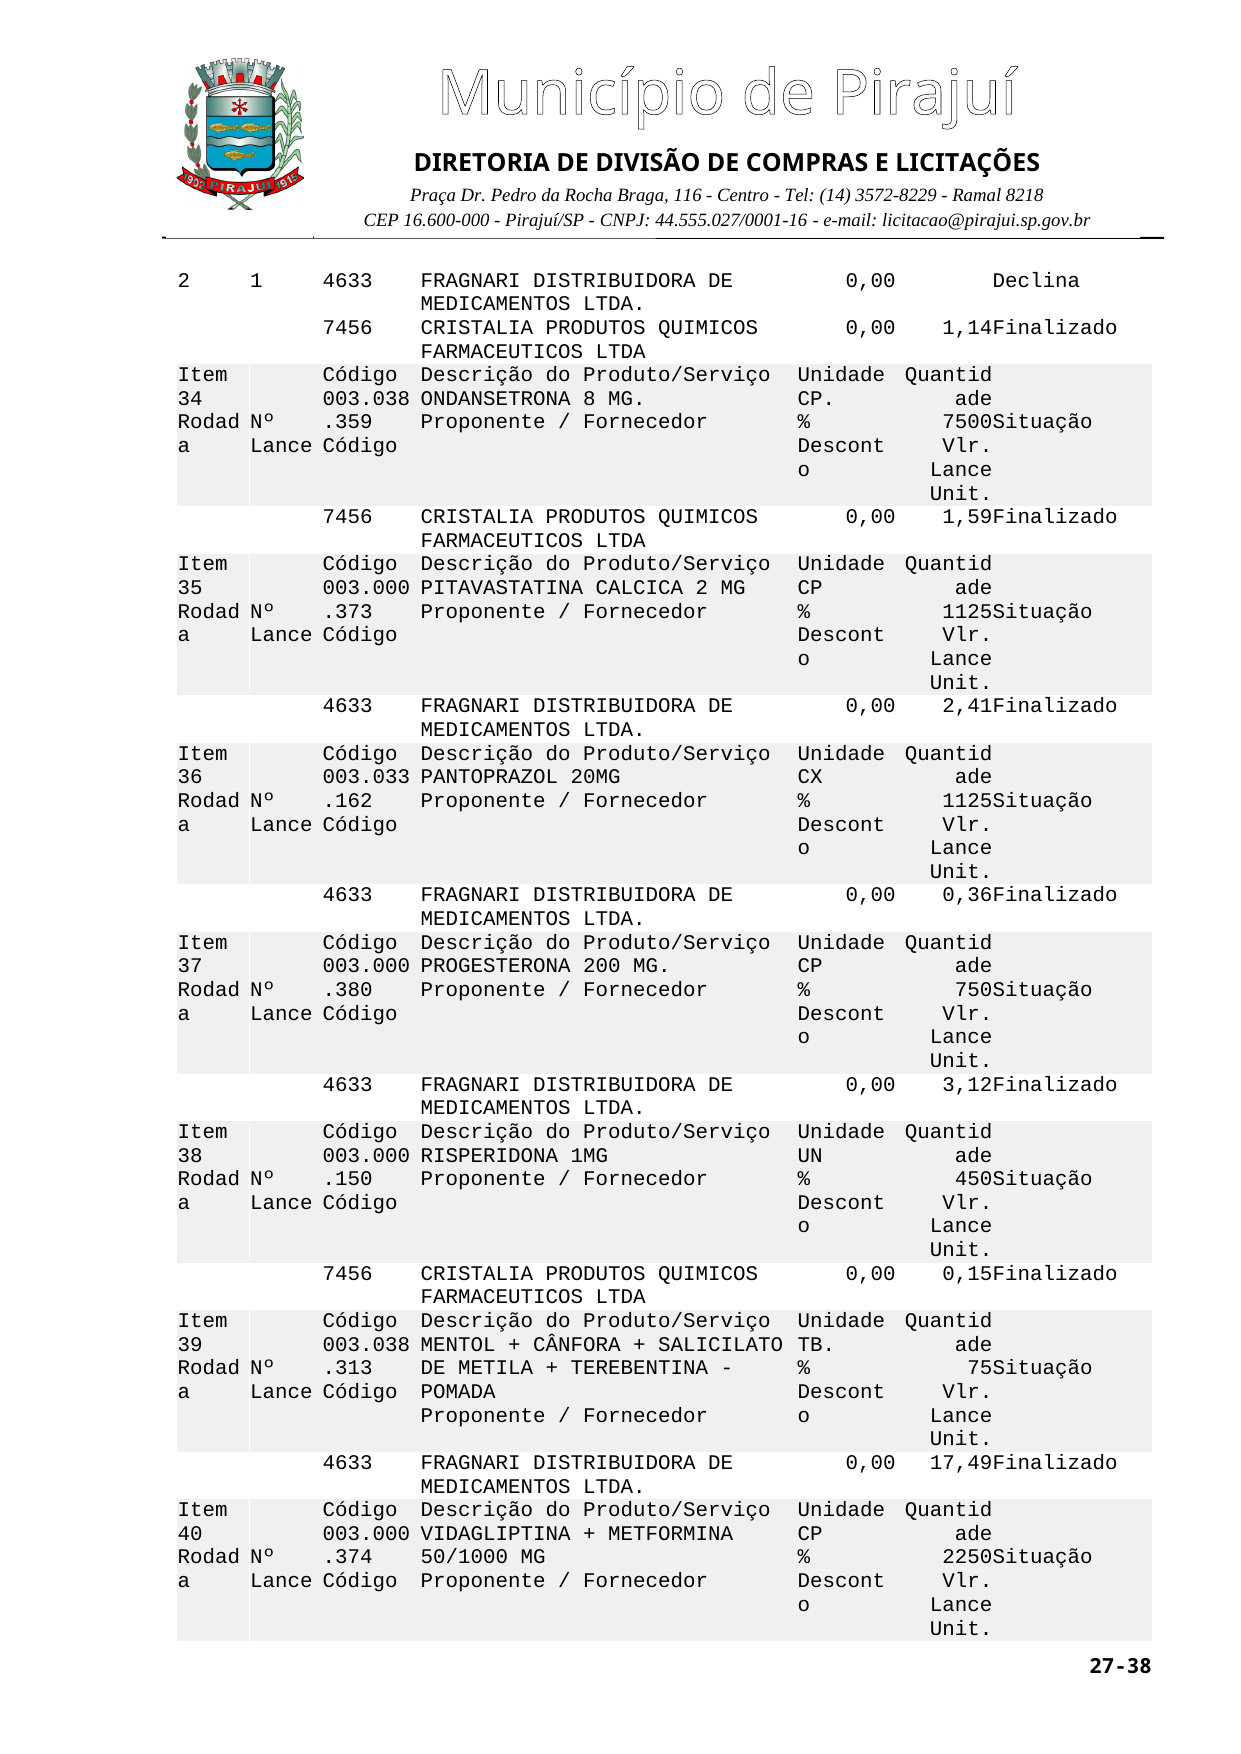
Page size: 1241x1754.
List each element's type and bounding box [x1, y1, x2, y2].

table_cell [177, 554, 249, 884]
picture [176, 58, 304, 210]
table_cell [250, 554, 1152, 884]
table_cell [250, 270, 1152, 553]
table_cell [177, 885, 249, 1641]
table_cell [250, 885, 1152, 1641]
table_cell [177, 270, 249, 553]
